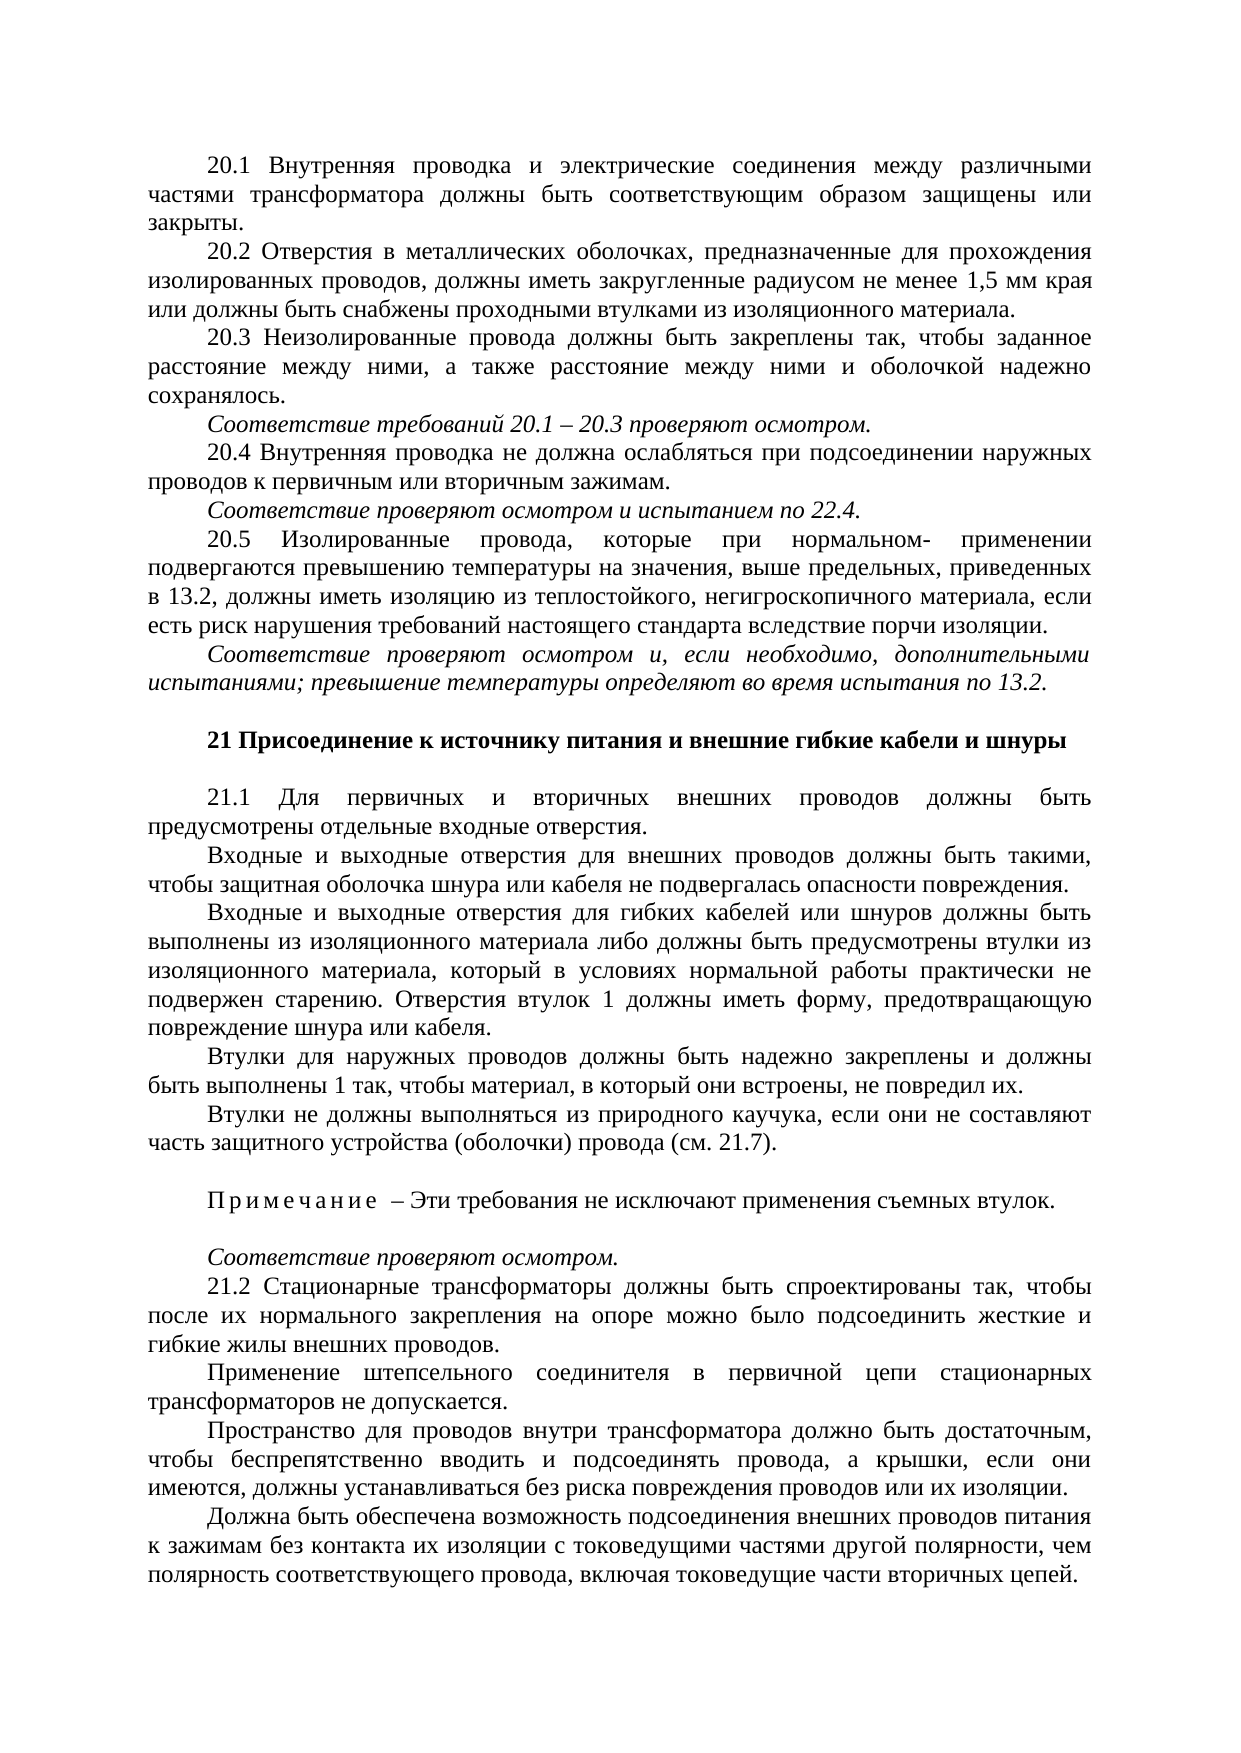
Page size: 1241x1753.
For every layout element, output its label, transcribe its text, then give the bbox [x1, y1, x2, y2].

text Применение штепсельного соединителя в первичной цепи стационарных трансформаторов не допускается. [148, 1357, 1092, 1415]
text 21.1 Для первичных и вторичных внешних проводов должны быть предусмотрены отдельные входные отверстия. [148, 782, 1092, 840]
text 20.3 Неизолированные провода должны быть закреплены так, чтобы заданное расстояние между ними, а также расстояние между ними и оболочкой надежно сохранялось. [148, 322, 1092, 409]
text 20.1 Внутренняя проводка и электрические соединения между различными частями трансформатора должны быть соответствующим образом защищены или закрыты. [148, 150, 1092, 236]
text Соответствие требований 20.1 – 20.3 проверяют осмотром. [148, 409, 1092, 437]
text 21.2 Стационарные трансформаторы должны быть спроектированы так, чтобы после их нормального закрепления на опоре можно было подсоединить жесткие и гибкие жилы внешних проводов. [148, 1271, 1092, 1357]
text 20.2 Отверстия в металлических оболочках, предназначенные для прохождения изолированных проводов, должны иметь закругленные радиусом не менее 1,5 мм края или должны быть снабжены проходными втулками из изоляционного материала. [148, 236, 1092, 322]
text Соответствие проверяют осмотром и, если необходимо, дополнительными испытаниями; превышение температуры определяют во время испытания по 13.2. [148, 639, 1092, 696]
text Втулки для наружных проводов должны быть надежно закреплены и должны быть выполнены 1 так, чтобы материал, в который они встроены, не повредил их. [148, 1041, 1092, 1099]
text Пространство для проводов внутри трансформатора должно быть достаточным, чтобы беспрепятственно вводить и подсоединять провода, а крышки, если они имеются, должны устанавливаться без риска повреждения проводов или их изоляции. [148, 1415, 1092, 1501]
text Должна быть обеспечена возможность подсоединения внешних проводов питания к зажимам без контакта их изоляции с токоведущими частями другой полярности, чем полярность соответствующего провода, включая токоведущие части вторичных цепей. [148, 1501, 1092, 1587]
text 21 Присоединение к источнику питания и внешние гибкие кабели и шнуры [148, 725, 1092, 754]
text Соответствие проверяют осмотром и испытанием по 22.4. [148, 495, 1092, 524]
text Втулки не должны выполняться из природного каучука, если они не составляют часть защитного устройства (оболочки) провода (см. 21.7). [148, 1099, 1092, 1156]
text 20.4 Внутренняя проводка не должна ослабляться при подсоединении наружных проводов к первичным или вторичным зажимам. [148, 437, 1092, 495]
text Входные и выходные отверстия для внешних проводов должны быть такими, чтобы защитная оболочка шнура или кабеля не подвергалась опасности повреждения. [148, 840, 1092, 897]
text Входные и выходные отверстия для гибких кабелей или шнуров должны быть выполнены из изоляционного материала либо должны быть предусмотрены втулки из изоляционного материала, который в условиях нормальной работы практически не подвержен старению. Отверстия втулок 1 должны иметь форму, предотвращающую повреждение шнура или кабеля. [148, 897, 1092, 1041]
text Примечание – Эти требования не исключают применения съемных втулок. [148, 1185, 1092, 1214]
text 20.5 Изолированные провода, которые при нормальном- применении подвергаются превышению температуры на значения, выше предельных, приведенных в 13.2, должны иметь изоляцию из теплостойкого, негигроскопичного материала, если есть риск нарушения требований настоящего стандарта вследствие порчи изоляции. [148, 524, 1092, 639]
text Соответствие проверяют осмотром. [148, 1242, 1092, 1271]
